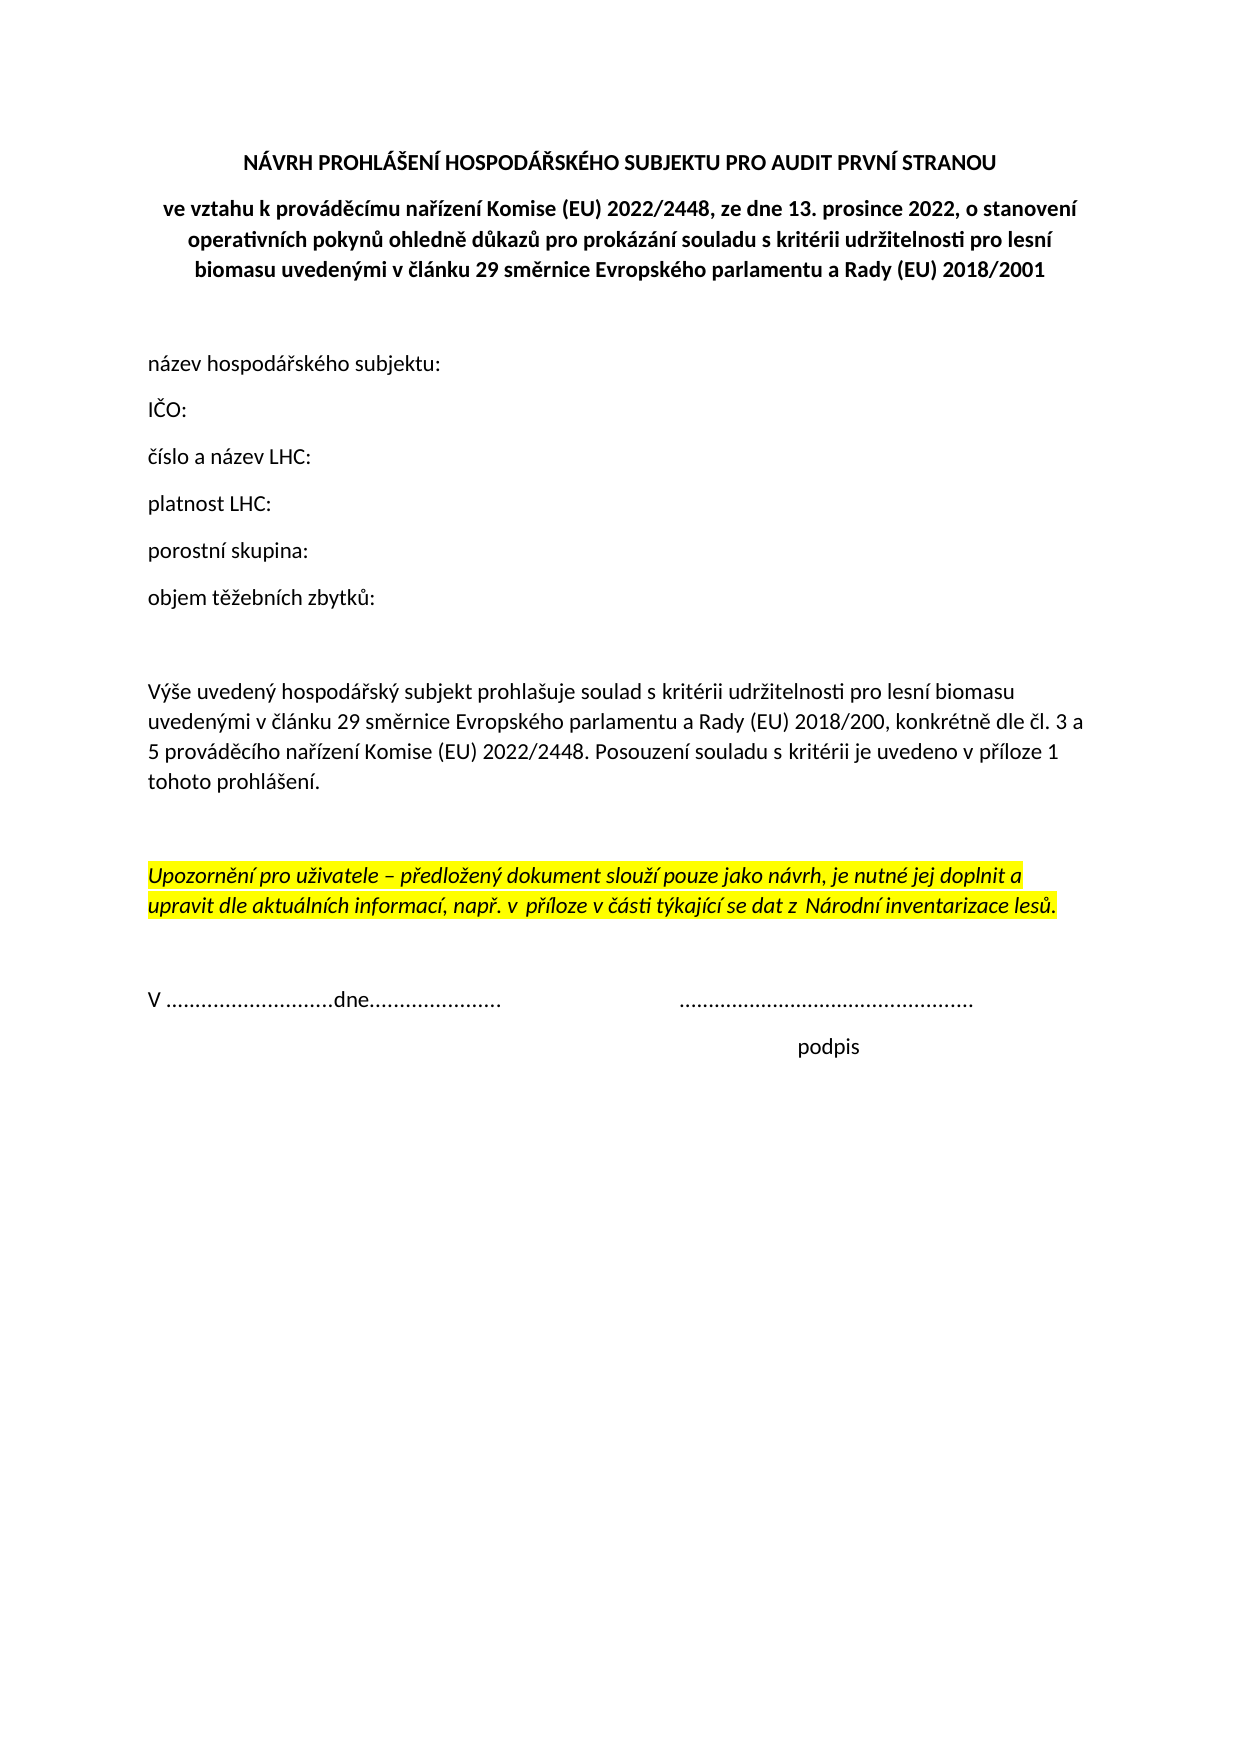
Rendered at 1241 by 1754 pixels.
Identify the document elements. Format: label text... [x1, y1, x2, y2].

text ve vztahu k prováděcímu nařízení Komise (EU) 2022/2448, ze dne 13. prosince 2022, o stanovení operativních pokynů ohledně důkazů pro prokázání souladu s kritérii udržitelnosti pro lesní biomasu uvedenými v článku 29 směrnice Evropského parlamentu a Rady (EU) 2018/2001 [148, 194, 1093, 283]
text podpis [797, 1032, 1093, 1060]
text název hospodářského subjektu: [148, 349, 1093, 377]
text V dne [148, 985, 1093, 1013]
text Výše uvedený hospodářský subjekt prohlašuje soulad s kritérii udržitelnosti pro lesní biomasu uvedenými v článku 29 směrnice Evropského parlamentu a Rady (EU) 2018/200, konkrétně dle čl. 3 a 5 prováděcího nařízení Komise (EU) 2022/2448. Posouzení souladu s kritérii je uvedeno v příloze 1 tohoto prohlášení. [148, 677, 1093, 795]
text číslo a název LHC: [148, 442, 1093, 470]
text porostní skupina: [148, 536, 1093, 564]
text NÁVRH PROHLÁŠENÍ HOSPODÁŘSKÉHO SUBJEKTU PRO AUDIT PRVNÍ STRANOU [148, 148, 1093, 176]
text platnost LHC: [148, 489, 1093, 517]
text Upozornění pro uživatele – předložený dokument slouží pouze jako návrh, je nutné jej doplnit a upravit dle aktuálních informací, např. v příloze v části týkající se dat z Národní inventarizace lesů. [148, 861, 1093, 919]
text objem těžebních zbytků: [148, 583, 1093, 611]
text IČO: [148, 396, 1093, 423]
